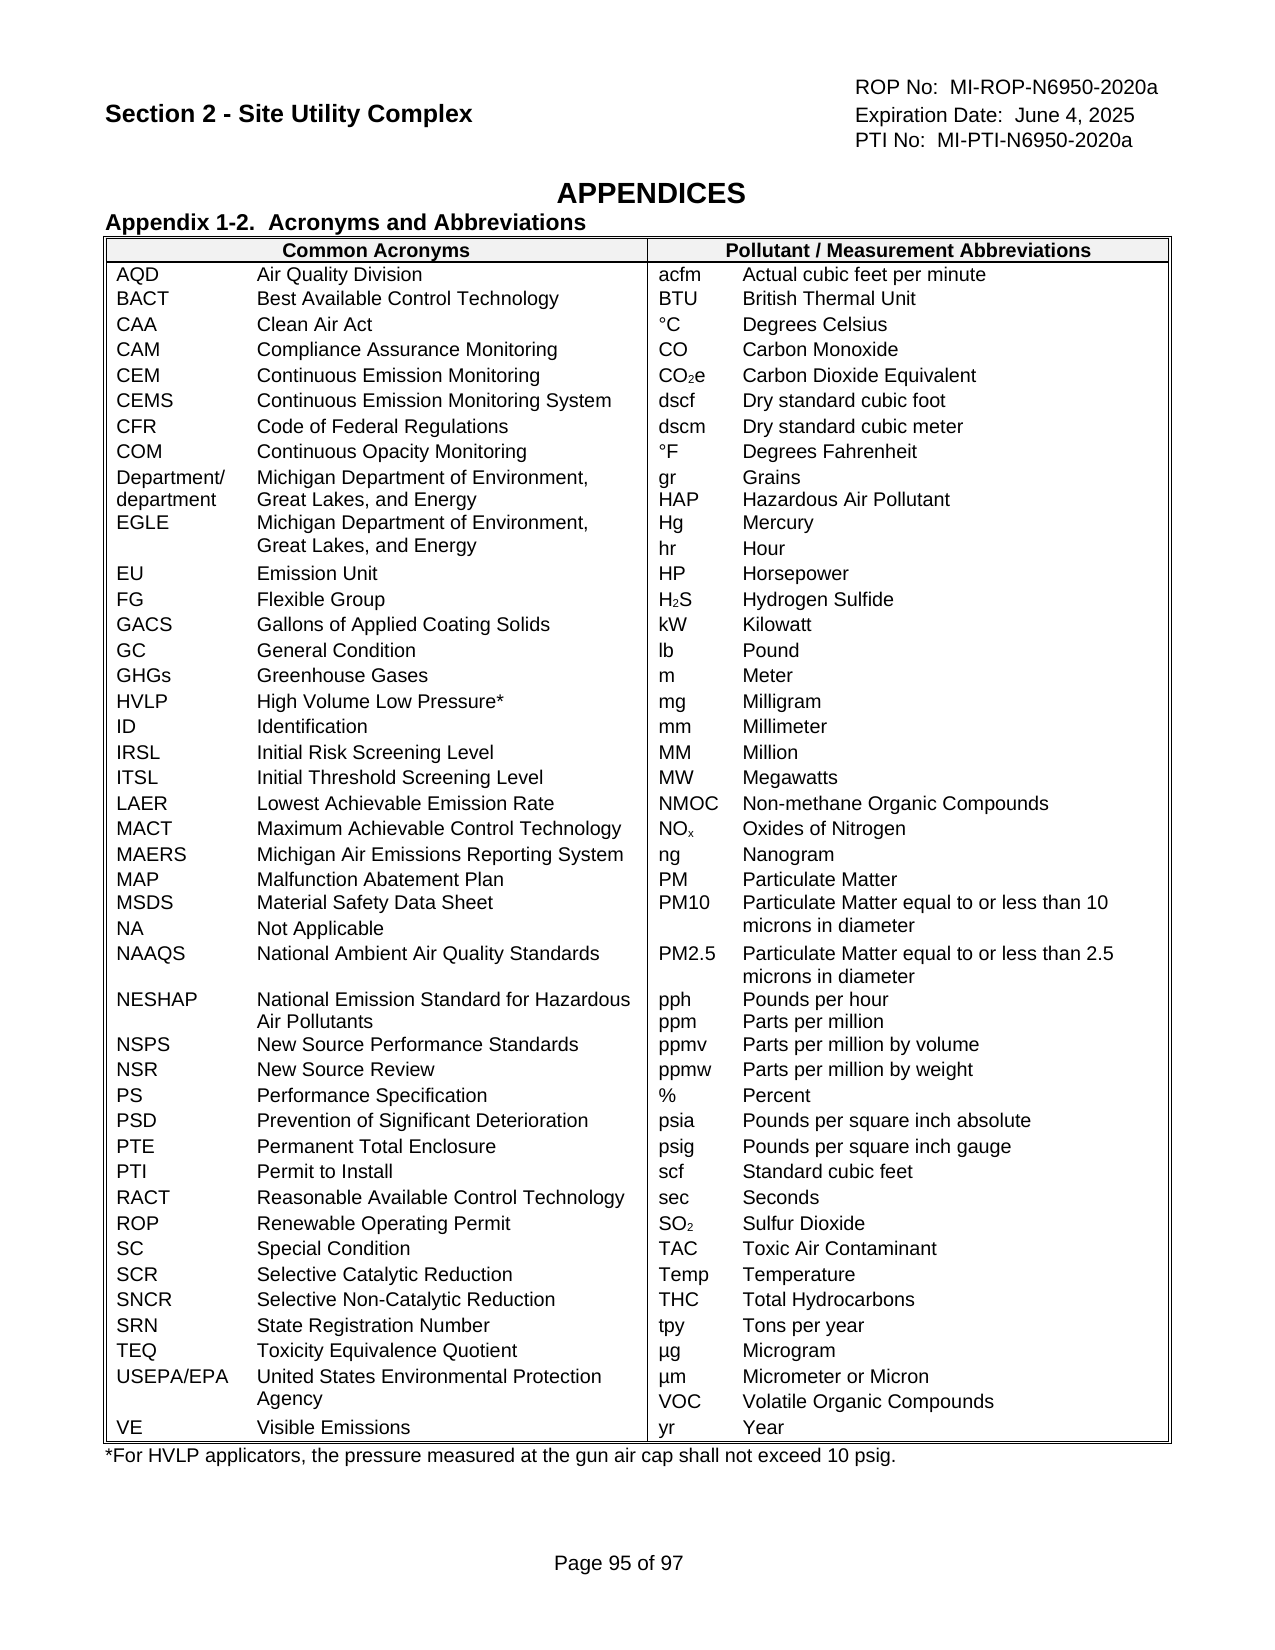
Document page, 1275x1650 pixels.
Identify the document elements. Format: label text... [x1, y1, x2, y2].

table_cell ppmw [648, 1058, 731, 1084]
table_cell Flexible Group [245, 588, 647, 613]
table_cell Year [731, 1416, 1168, 1441]
table_cell scf [648, 1160, 731, 1186]
table_cell Carbon Monoxide [731, 338, 1168, 363]
table_cell Compliance Assurance Monitoring [245, 338, 647, 363]
table_cell Material Safety Data Sheet [245, 891, 647, 916]
table_cell Toxicity Equivalence Quotient [245, 1339, 647, 1364]
table_cell PTI [107, 1160, 245, 1186]
table_cell Best Available Control Technology [245, 287, 647, 312]
table_cell Permanent Total Enclosure [245, 1135, 647, 1160]
table_cell Parts per million by weight [731, 1058, 1168, 1084]
table_cell PM10 [648, 891, 731, 942]
table_cell Continuous Emission Monitoring System [245, 389, 647, 414]
table_cell yr [648, 1416, 731, 1441]
table_cell PM2.5 [648, 942, 731, 987]
table_cell SRN [107, 1314, 245, 1339]
table_cell Selective Catalytic Reduction [245, 1263, 647, 1288]
table_cell Not Applicable [245, 916, 647, 942]
table_cell Micrometer or Micron [731, 1365, 1168, 1390]
table_cell Michigan Department of Environment, Great Lakes, and Energy [245, 466, 647, 511]
table_cell tpy [648, 1314, 731, 1339]
table_cell New Source Review [245, 1058, 647, 1084]
table_cell Michigan Department of Environment, Great Lakes, and Energy [245, 511, 647, 562]
table_cell Particulate Matter equal to or less than 10 microns in diameter [731, 891, 1168, 942]
table_cell dscf [648, 389, 731, 414]
table_cell BTU [648, 287, 731, 312]
table_cell Hg [648, 511, 731, 536]
table_cell Michigan Air Emissions Reporting System [245, 843, 647, 868]
table_cell VOC [648, 1390, 731, 1416]
table_cell psia [648, 1109, 731, 1135]
text *For HVLP applicators, the pressure measured at the gun air cap shall not exceed 10 psig. [105, 1444, 1170, 1467]
table_header Common Acronyms [107, 239, 647, 261]
table_cell Air Quality Division [245, 263, 647, 287]
table_cell lb [648, 639, 731, 664]
table_cell GHGs [107, 664, 245, 689]
table_cell Continuous Opacity Monitoring [245, 440, 647, 466]
table_cell ppmv [648, 1033, 731, 1058]
table_cell Malfunction Abatement Plan [245, 868, 647, 891]
table_cell TEQ [107, 1339, 245, 1364]
table_cell TAC [648, 1237, 731, 1262]
table_cell ng [648, 843, 731, 868]
table_cell British Thermal Unit [731, 287, 1168, 312]
table_cell Special Condition [245, 1237, 647, 1262]
table_cell New Source Performance Standards [245, 1033, 647, 1058]
table_cell Nanogram [731, 843, 1168, 868]
table_cell Clean Air Act [245, 313, 647, 338]
table_cell PS [107, 1084, 245, 1109]
table_cell Initial Threshold Screening Level [245, 766, 647, 792]
table_cell ppm [648, 1010, 731, 1033]
table_cell Hydrogen Sulfide [731, 588, 1168, 613]
table_cell NOx [648, 817, 731, 843]
table_cell % [648, 1084, 731, 1109]
table_cell LAER [107, 792, 245, 817]
table_cell Grains [731, 466, 1168, 488]
table_cell CEM [107, 364, 245, 389]
table_cell Sulfur Dioxide [731, 1211, 1168, 1237]
table_cell ITSL [107, 766, 245, 792]
table_cell Pound [731, 639, 1168, 664]
table_cell SC [107, 1237, 245, 1262]
table_cell IRSL [107, 741, 245, 766]
table_cell AQD [107, 263, 245, 287]
table_cell State Registration Number [245, 1314, 647, 1339]
table_cell Degrees Fahrenheit [731, 440, 1168, 466]
table_cell MW [648, 766, 731, 792]
table_cell µm [648, 1365, 731, 1390]
table_cell Pounds per square inch absolute [731, 1109, 1168, 1135]
table_cell Dry standard cubic foot [731, 389, 1168, 414]
table_cell µg [648, 1339, 731, 1364]
table_cell Performance Specification [245, 1084, 647, 1109]
table_cell Kilowatt [731, 613, 1168, 638]
table_cell Percent [731, 1084, 1168, 1109]
table_cell Horsepower [731, 562, 1168, 587]
table_cell Pounds per hour [731, 988, 1168, 1010]
table_cell Mercury [731, 511, 1168, 536]
table_cell Identification [245, 715, 647, 741]
table_cell kW [648, 613, 731, 638]
table_cell Seconds [731, 1186, 1168, 1211]
table_cell Tons per year [731, 1314, 1168, 1339]
table_cell Emission Unit [245, 562, 647, 587]
table_cell Parts per million by volume [731, 1033, 1168, 1058]
table_cell Actual cubic feet per minute [731, 263, 1168, 287]
table_cell PTE [107, 1135, 245, 1160]
table_cell High Volume Low Pressure* [245, 690, 647, 715]
table_cell SCR [107, 1263, 245, 1288]
table_cell Maximum Achievable Control Technology [245, 817, 647, 843]
table_cell HP [648, 562, 731, 587]
table_cell CO2e [648, 364, 731, 389]
table_cell hr [648, 536, 731, 562]
table_cell Microgram [731, 1339, 1168, 1364]
table_cell acfm [648, 263, 731, 287]
table_cell NMOC [648, 792, 731, 817]
table_cell BACT [107, 287, 245, 312]
table_cell Particulate Matter equal to or less than 2.5 microns in diameter [731, 942, 1168, 987]
table_cell Degrees Celsius [731, 313, 1168, 338]
table_cell NESHAP [107, 988, 245, 1033]
table_cell CO [648, 338, 731, 363]
table_cell sec [648, 1186, 731, 1211]
table_cell CAA [107, 313, 245, 338]
table_cell Reasonable Available Control Technology [245, 1186, 647, 1211]
subtitle Appendix 1-2. Acronyms and Abbreviations [105, 209, 1170, 236]
table_cell dscm [648, 415, 731, 440]
table_header Pollutant / Measurement Abbreviations [648, 239, 1168, 261]
table_cell Hour [731, 536, 1168, 562]
table_cell Milligram [731, 690, 1168, 715]
table_cell Continuous Emission Monitoring [245, 364, 647, 389]
table_cell Hazardous Air Pollutant [731, 488, 1168, 511]
table_cell °F [648, 440, 731, 466]
table_cell FG [107, 588, 245, 613]
table_cell Code of Federal Regulations [245, 415, 647, 440]
table_cell MM [648, 741, 731, 766]
table_cell United States Environmental Protection Agency [245, 1365, 647, 1416]
table_cell MSDS [107, 891, 245, 916]
table_cell Standard cubic feet [731, 1160, 1168, 1186]
table_cell EU [107, 562, 245, 587]
table_cell Visible Emissions [245, 1416, 647, 1441]
table_cell NSR [107, 1058, 245, 1084]
table_cell Temperature [731, 1263, 1168, 1288]
table_cell CFR [107, 415, 245, 440]
table_cell Prevention of Significant Deterioration [245, 1109, 647, 1135]
table_cell CEMS [107, 389, 245, 414]
table_cell Parts per million [731, 1010, 1168, 1033]
table_cell ROP [107, 1211, 245, 1237]
table_header APPENDICES [116, 176, 1186, 209]
table_cell CAM [107, 338, 245, 363]
table_cell Particulate Matter [731, 868, 1168, 891]
table_cell Millimeter [731, 715, 1168, 741]
table_cell NSPS [107, 1033, 245, 1058]
table_cell Temp [648, 1263, 731, 1288]
table_cell gr [648, 466, 731, 488]
table_cell Non-methane Organic Compounds [731, 792, 1168, 817]
table_cell RACT [107, 1186, 245, 1211]
table_cell VE [107, 1416, 245, 1441]
table_cell PSD [107, 1109, 245, 1135]
table_cell Total Hydrocarbons [731, 1288, 1168, 1313]
table_cell Dry standard cubic meter [731, 415, 1168, 440]
table_cell HVLP [107, 690, 245, 715]
table_cell Renewable Operating Permit [245, 1211, 647, 1237]
table_cell Selective Non-Catalytic Reduction [245, 1288, 647, 1313]
table_cell MAERS [107, 843, 245, 868]
table_cell General Condition [245, 639, 647, 664]
table_cell H2S [648, 588, 731, 613]
table_cell mg [648, 690, 731, 715]
table_cell MAP [107, 868, 245, 891]
table_cell National Emission Standard for Hazardous Air Pollutants [245, 988, 647, 1033]
table_cell Lowest Achievable Emission Rate [245, 792, 647, 817]
table_cell Megawatts [731, 766, 1168, 792]
table_cell SNCR [107, 1288, 245, 1313]
table_cell THC [648, 1288, 731, 1313]
table_cell GC [107, 639, 245, 664]
table_cell EGLE [107, 511, 245, 562]
table_cell MACT [107, 817, 245, 843]
table_cell PM [648, 868, 731, 891]
table_cell Toxic Air Contaminant [731, 1237, 1168, 1262]
table_cell psig [648, 1135, 731, 1160]
table_cell HAP [648, 488, 731, 511]
table_cell Greenhouse Gases [245, 664, 647, 689]
table_cell Pounds per square inch gauge [731, 1135, 1168, 1160]
table_cell COM [107, 440, 245, 466]
table_cell pph [648, 988, 731, 1010]
table_cell NA [107, 916, 245, 942]
table_cell USEPA/EPA [107, 1365, 245, 1416]
table_cell Initial Risk Screening Level [245, 741, 647, 766]
table_cell Permit to Install [245, 1160, 647, 1186]
table_cell °C [648, 313, 731, 338]
table_cell SO2 [648, 1211, 731, 1237]
table_cell GACS [107, 613, 245, 638]
table_cell Million [731, 741, 1168, 766]
table_cell NAAQS [107, 942, 245, 987]
table_cell mm [648, 715, 731, 741]
table_cell m [648, 664, 731, 689]
table_cell Volatile Organic Compounds [731, 1390, 1168, 1416]
table_cell Gallons of Applied Coating Solids [245, 613, 647, 638]
table_cell ID [107, 715, 245, 741]
table_cell National Ambient Air Quality Standards [245, 942, 647, 987]
table_cell Oxides of Nitrogen [731, 817, 1168, 843]
table_cell Meter [731, 664, 1168, 689]
table_cell Department/ department [107, 466, 245, 511]
table_cell Carbon Dioxide Equivalent [731, 364, 1168, 389]
